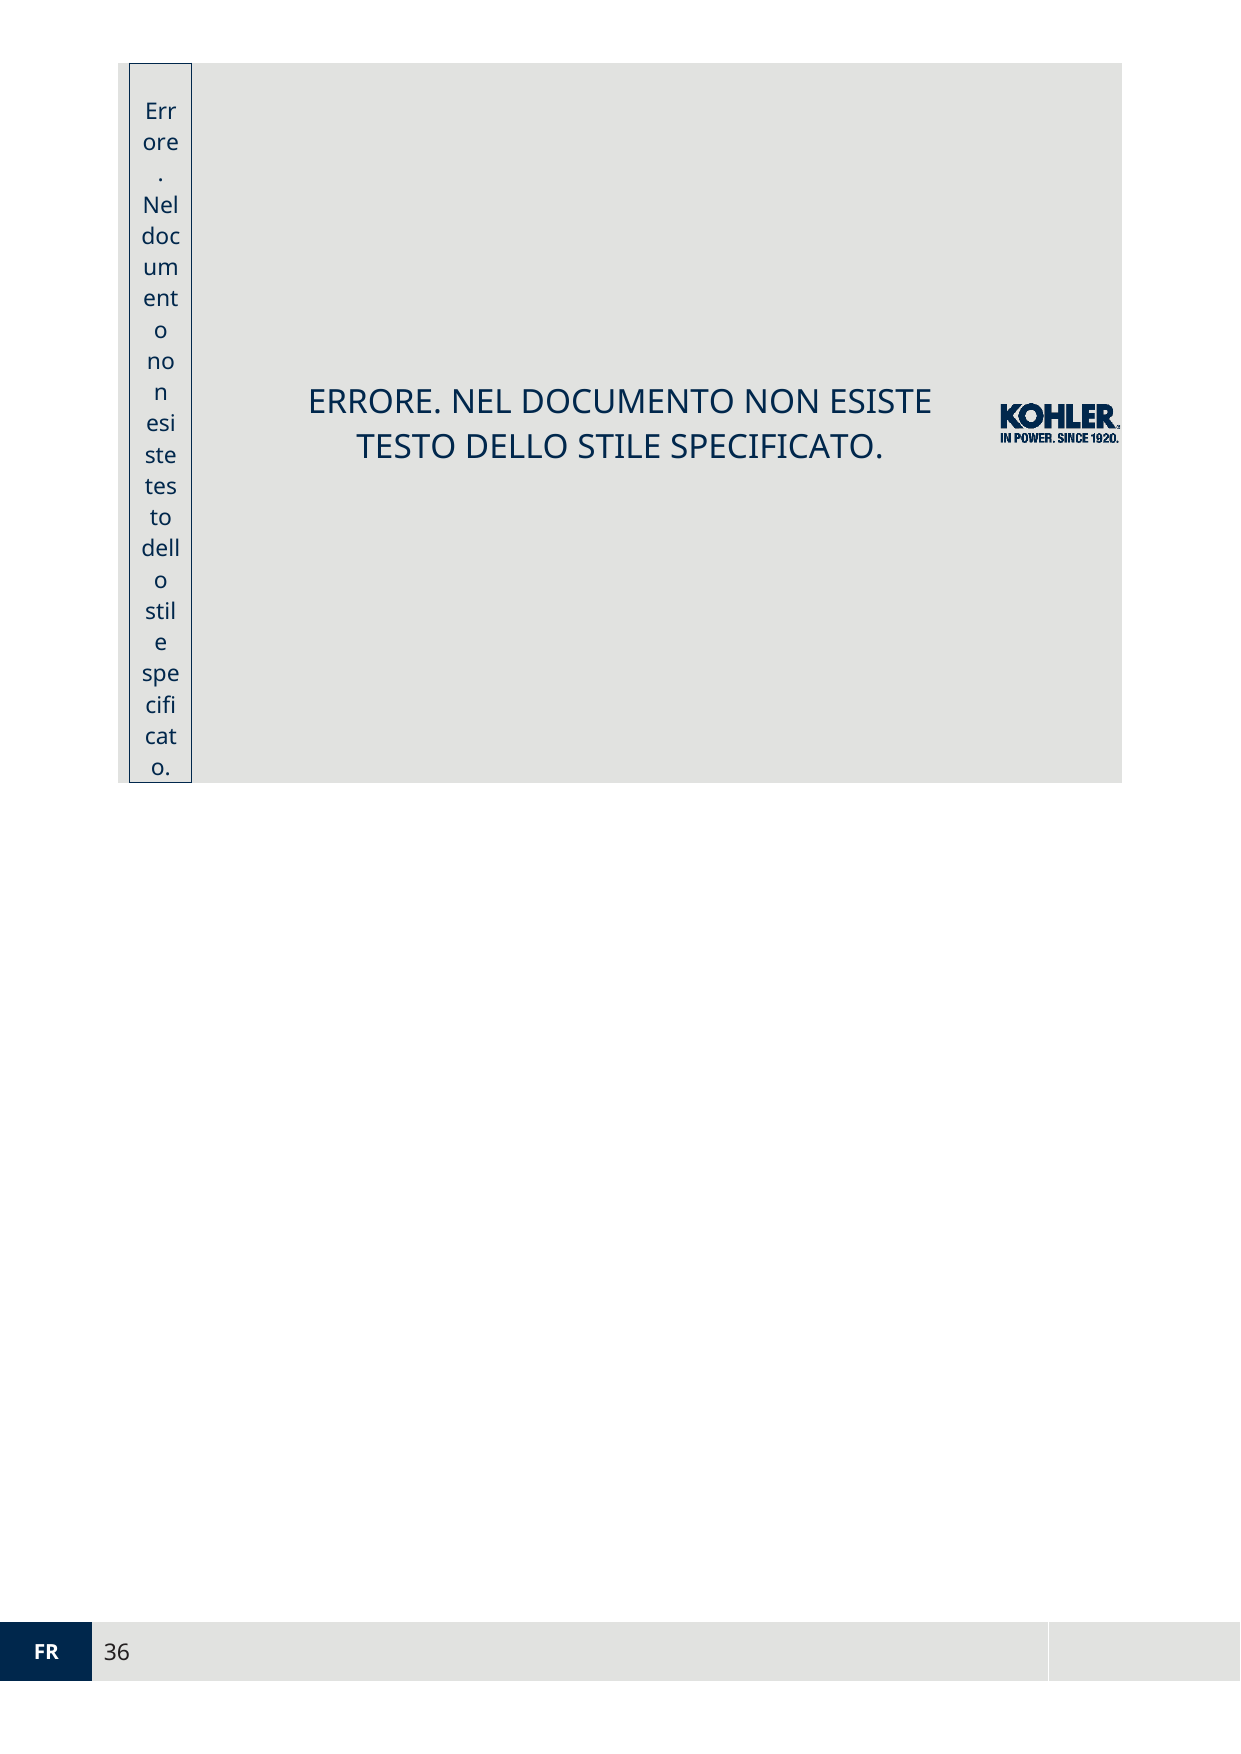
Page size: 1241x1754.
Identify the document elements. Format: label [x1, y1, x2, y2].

picture [1000, 403, 1121, 443]
